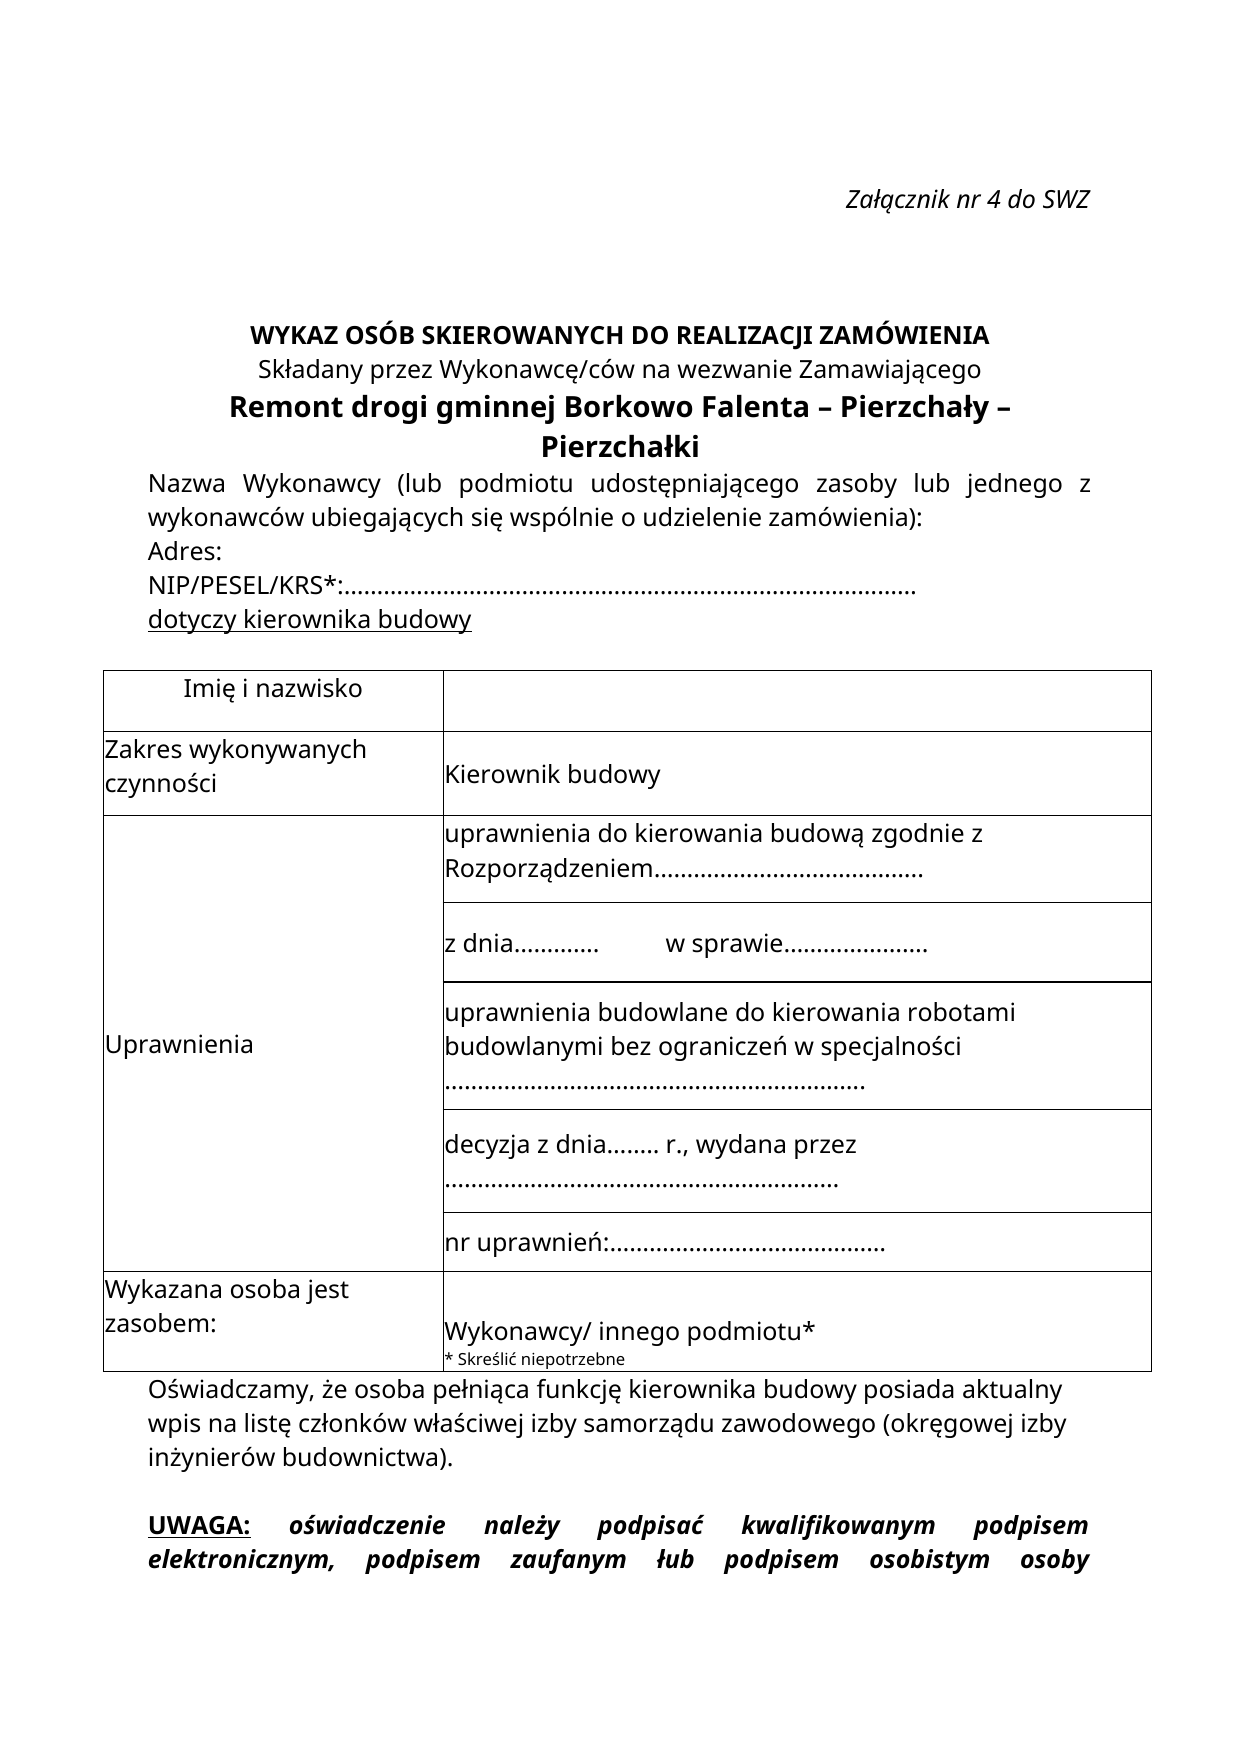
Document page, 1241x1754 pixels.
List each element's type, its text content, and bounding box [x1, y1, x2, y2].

table_cell uprawnienia do kierowania budową zgodnie z Rozporządzeniem………………………………….. [444, 816, 1151, 902]
table_cell Wykonawcy/ innego podmiotu* * Skreślić niepotrzebne [444, 1272, 1151, 1371]
text Adres: [148, 534, 1092, 568]
table_cell Wykazana osoba jest zasobem: [104, 1272, 443, 1371]
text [148, 1508, 1092, 1576]
table_header [444, 671, 1151, 731]
table_header Imię i nazwisko [104, 671, 443, 731]
table_cell z dnia…………. w sprawie…………………. [444, 903, 1151, 981]
text dotyczy kierownika budowy [148, 602, 1092, 636]
table_cell decyzja z dnia…….. r., wydana przez …………………………………………………… [444, 1110, 1151, 1212]
table_cell uprawnienia budowlane do kierowania robotami budowlanymi bez ograniczeń w specjalności ………………………………………………………. [444, 983, 1151, 1109]
text Remont drogi gminnej Borkowo Falenta – Pierzchały – Pierzchałki [148, 386, 1092, 466]
text Składany przez Wykonawcę/ców na wezwanie Zamawiającego [148, 352, 1092, 386]
table_cell nr uprawnień:…………………………………… [444, 1213, 1151, 1271]
text Nazwa Wykonawcy (lub podmiotu udostępniającego zasoby lub jednego z wykonawców ubiegających się wspólnie o udzielenie zamówienia): [148, 466, 1092, 534]
table_cell Uprawnienia [104, 816, 443, 1271]
text NIP/PESEL/KRS*:…………………………………………………………………………… [148, 568, 1092, 602]
table_cell Zakres wykonywanych czynności [104, 732, 443, 815]
text WYKAZ OSÓB SKIEROWANYCH DO REALIZACJI ZAMÓWIENIA [148, 318, 1092, 352]
table_cell Kierownik budowy [444, 732, 1151, 815]
text Załącznik nr 4 do SWZ [148, 182, 1092, 216]
text Oświadczamy, że osoba pełniąca funkcję kierownika budowy posiada aktualny wpis na listę członków właściwej izby samorządu zawodowego (okręgowej izby inżynierów budownictwa). [148, 1372, 1092, 1474]
